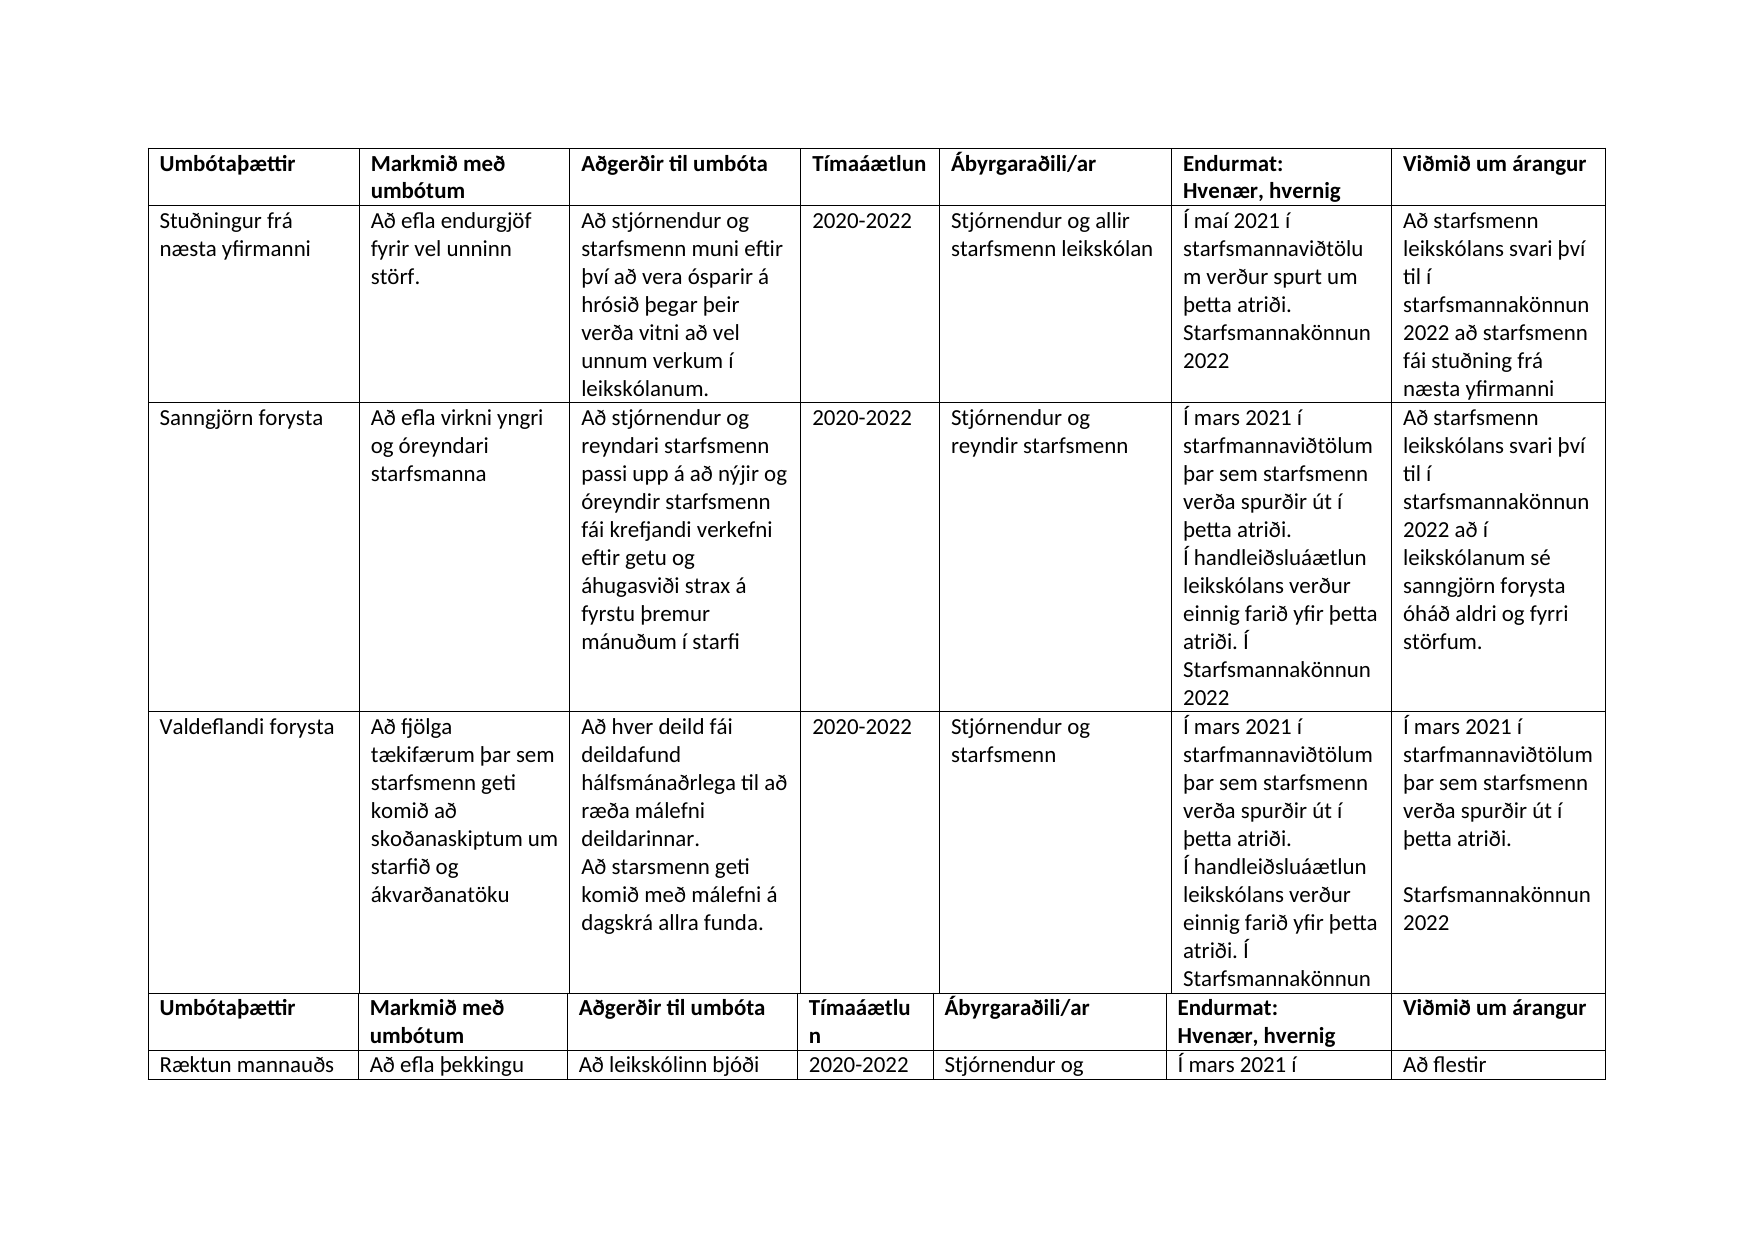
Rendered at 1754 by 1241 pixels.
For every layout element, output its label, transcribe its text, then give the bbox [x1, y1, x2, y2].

table_cell Að starfsmenn leikskólans svari því til í starfsmannakönnun 2022 að starfsmenn fái stuðning frá næsta yfirmanni [1392, 206, 1605, 402]
table_cell Að starfsmenn leikskólans svari því til í starfsmannakönnun 2022 að í leikskólanum sé sanngjörn forysta óháð aldri og fyrri störfum. [1392, 403, 1605, 711]
table_cell Aðgerðir til umbóta [568, 994, 797, 1049]
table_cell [568, 1051, 797, 1078]
table_cell Tímaáætlun [798, 994, 933, 1049]
table_cell Valdeflandi forysta [149, 712, 359, 992]
table_cell Viðmið um árangur [1392, 994, 1605, 1049]
table_cell Að stjórnendur og starfsmenn muni eftir því að vera ósparir á hrósið þegar þeir verða vitni að vel unnum verkum í leikskólanum. [570, 206, 800, 402]
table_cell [359, 1051, 567, 1078]
table_cell Að stjórnendur og reyndari starfsmenn passi upp á að nýjir og óreyndir starfsmenn fái krefjandi verkefni eftir getu og áhugasviði strax á fyrstu þremur mánuðum í starfi [570, 403, 800, 711]
table_header Markmið með umbótum [360, 149, 569, 205]
table_cell 2020-2022 [801, 206, 939, 402]
table_cell Í maí 2021 í starfsmannaviðtölum verður spurt um þetta atriði. Starfsmannakönnun 2022 [1172, 206, 1391, 402]
table_cell 2020-2022 [801, 403, 939, 711]
table_cell Í mars 2021 í starfmannaviðtölum þar sem starfsmenn verða spurðir út í þetta atriði. Starfsmannakönnun 2022 [1392, 712, 1605, 992]
table_cell Að efla endurgjöf fyrir vel unninn störf. [360, 206, 569, 402]
table_header Endurmat: Hvenær, hvernig [1172, 149, 1391, 205]
table_cell Í mars 2021 í starfmannaviðtölum þar sem starfsmenn verða spurðir út í þetta atriði. Í handleiðsluáætlun leikskólans verður einnig farið yfir þetta atriði. Í Starfsmannakönnun [1172, 712, 1391, 992]
table_cell 2020-2022 [798, 1051, 933, 1078]
table_cell Stjórnendur og reyndir starfsmenn [940, 403, 1171, 711]
table_header Viðmið um árangur [1392, 149, 1605, 205]
table_cell Í mars 2021 í starfmannaviðtölum þar sem starfsmenn verða spurðir út í þetta atriði. Í handleiðsluáætlun leikskólans verður einnig farið yfir þetta atriði. Í Starfsmannakönnun 2022 [1172, 403, 1391, 711]
table_cell Sanngjörn forysta [149, 403, 359, 711]
table_cell Stjórnendur og allir starfsmenn leikskólan [940, 206, 1171, 402]
table_cell Endurmat: Hvenær, hvernig [1167, 994, 1391, 1049]
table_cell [934, 1051, 1166, 1078]
table_cell Ábyrgaraðili/ar [934, 994, 1166, 1049]
table_cell Stjórnendur og starfsmenn [940, 712, 1171, 992]
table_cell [1167, 1051, 1391, 1078]
table_header Ábyrgaraðili/ar [940, 149, 1171, 205]
table_cell Stuðningur frá næsta yfirmanni [149, 206, 359, 402]
table_cell Umbótaþættir [149, 994, 358, 1049]
table_header Tímaáætlun [801, 149, 939, 205]
table_header Umbótaþættir [149, 149, 359, 205]
table_cell Að efla virkni yngri og óreyndari starfsmanna [360, 403, 569, 711]
table_header Aðgerðir til umbóta [570, 149, 800, 205]
table_cell 2020-2022 [801, 712, 939, 992]
table_cell Markmið með umbótum [359, 994, 567, 1049]
table_cell Að fjölga tækifærum þar sem starfsmenn geti komið að skoðanaskiptum um starfið og ákvarðanatöku [360, 712, 569, 992]
table_cell Ræktun mannauðs [149, 1051, 358, 1078]
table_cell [1392, 1051, 1605, 1078]
table_cell Að hver deild fái deildafund hálfsmánaðrlega til að ræða málefni deildarinnar. Að starsmenn geti komið með málefni á dagskrá allra funda. [570, 712, 800, 992]
